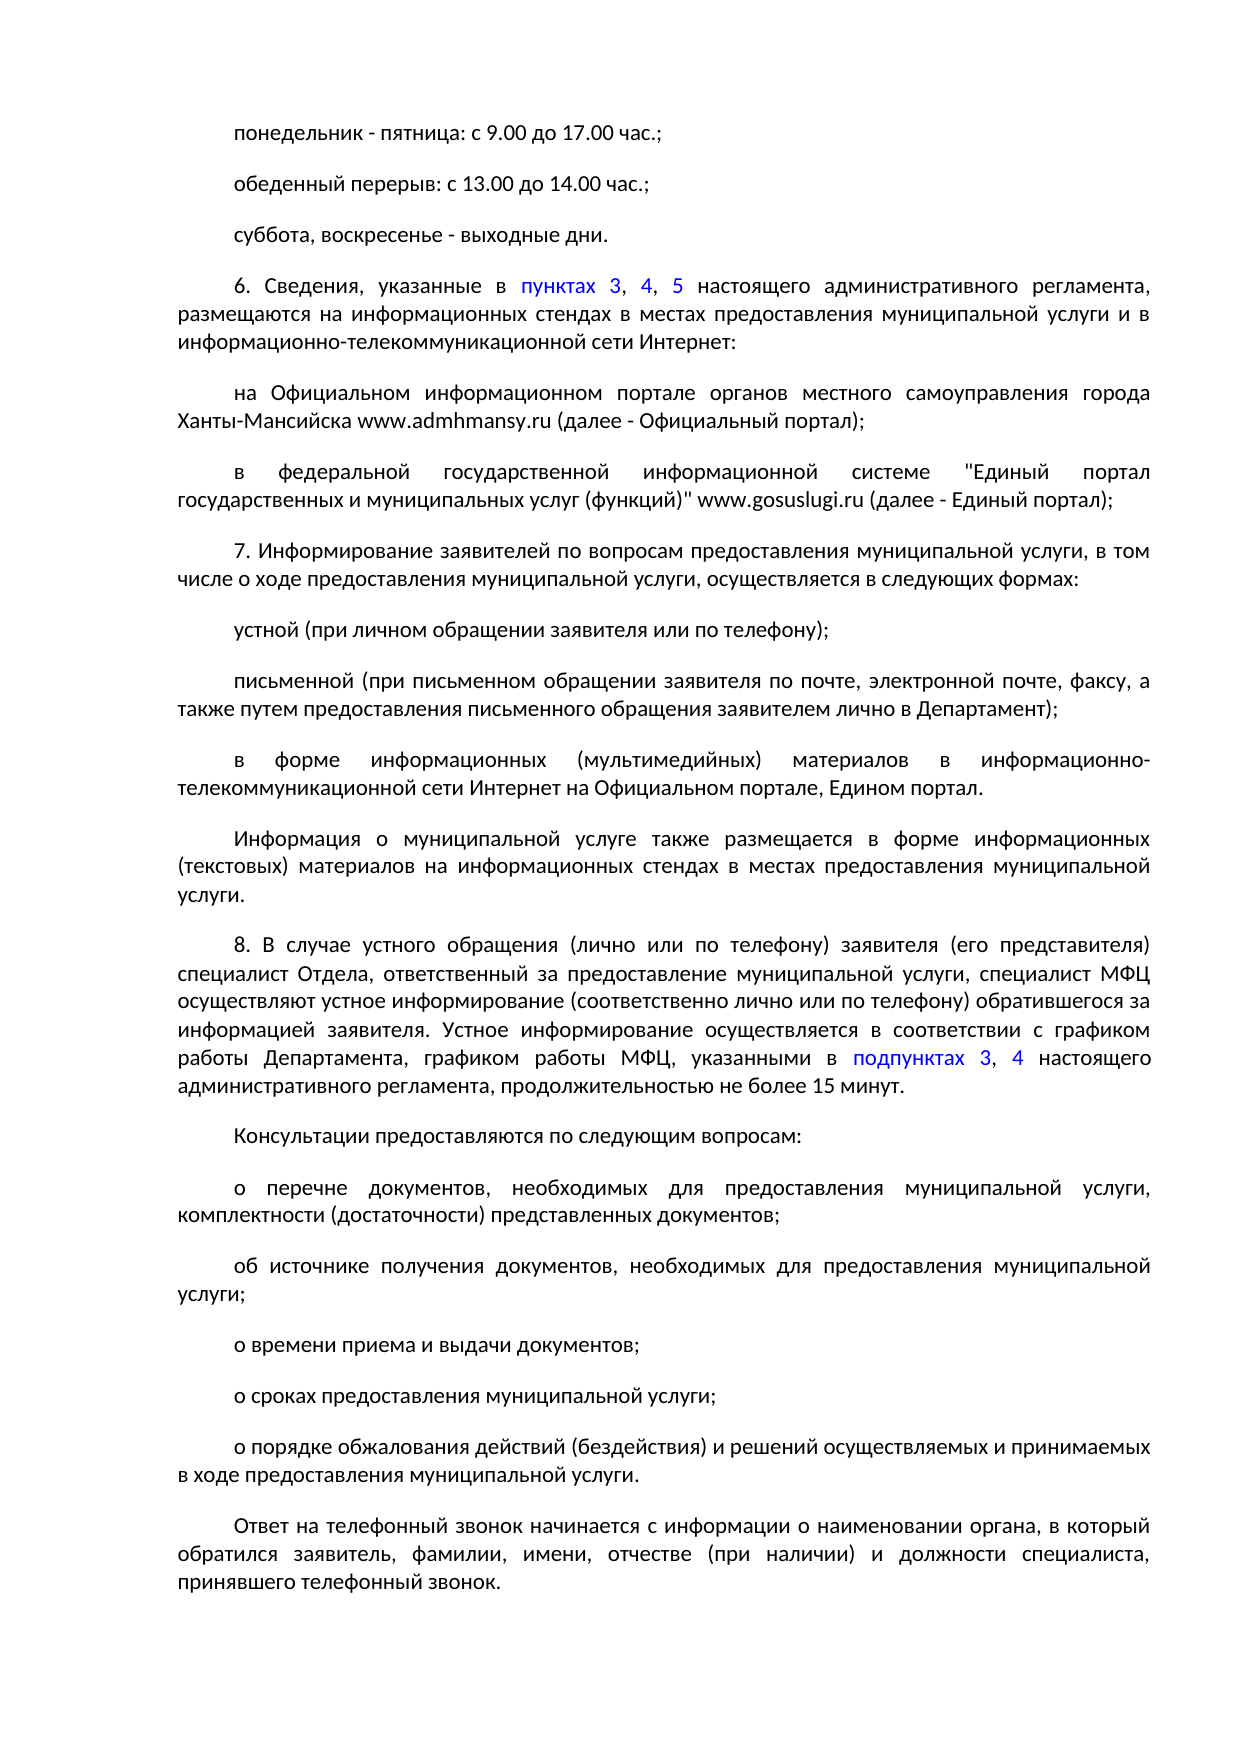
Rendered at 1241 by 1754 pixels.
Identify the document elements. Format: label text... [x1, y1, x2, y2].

text о времени приема и выдачи документов; [177, 1331, 1152, 1358]
text устной (при личном обращении заявителя или по телефону); [177, 615, 1152, 643]
text на Официальном информационном портале органов местного самоуправления города Ханты-Мансийска www.admhmansy.ru (далее - Официальный портал); [177, 378, 1152, 434]
text письменной (при письменном обращении заявителя по почте, электронной почте, факсу, а также путем предоставления письменного обращения заявителем лично в Департамент); [177, 666, 1152, 722]
text суббота, воскресенье - выходные дни. [177, 220, 1152, 248]
text 7. Информирование заявителей по вопросам предоставления муниципальной услуги, в том числе о ходе предоставления муниципальной услуги, осуществляется в следующих формах: [177, 536, 1152, 592]
text об источнике получения документов, необходимых для предоставления муниципальной услуги; [177, 1252, 1152, 1308]
text в федеральной государственной информационной системе "Единый портал государственных и муниципальных услуг (функций)" www.gosuslugi.ru (далее - Единый портал); [177, 457, 1152, 513]
text о порядке обжалования действий (бездействия) и решений осуществляемых и принимаемых в ходе предоставления муниципальной услуги. [177, 1432, 1152, 1488]
text обеденный перерыв: с 13.00 до 14.00 час.; [177, 169, 1152, 197]
text о сроках предоставления муниципальной услуги; [177, 1381, 1152, 1409]
text Информация о муниципальной услуге также размещается в форме информационных (текстовых) материалов на информационных стендах в местах предоставления муниципальной услуги. [177, 824, 1152, 908]
text Консультации предоставляются по следующим вопросам: [177, 1122, 1152, 1150]
text 8. В случае устного обращения (лично или по телефону) заявителя (его представителя) специалист Отдела, ответственный за предоставление муниципальной услуги, специалист МФЦ осуществляют устное информирование (соответственно лично или по телефону) обратившегося за информацией заявителя. Устное информирование осуществляется в соответствии с графиком работы Департамента, графиком работы МФЦ, указанными в подпунктах 3, 4 настоящего административного регламента, продолжительностью не более 15 минут. [177, 931, 1152, 1099]
text понедельник - пятница: с 9.00 до 17.00 час.; [177, 118, 1152, 146]
text Ответ на телефонный звонок начинается с информации о наименовании органа, в который обратился заявитель, фамилии, имени, отчестве (при наличии) и должности специалиста, принявшего телефонный звонок. [177, 1511, 1152, 1595]
text 6. Сведения, указанные в пунктах 3, 4, 5 настоящего административного регламента, размещаются на информационных стендах в местах предоставления муниципальной услуги и в информационно-телекоммуникационной сети Интернет: [177, 271, 1152, 355]
text в форме информационных (мультимедийных) материалов в информационно-телекоммуникационной сети Интернет на Официальном портале, Едином портал. [177, 745, 1152, 801]
text о перечне документов, необходимых для предоставления муниципальной услуги, комплектности (достаточности) представленных документов; [177, 1173, 1152, 1229]
